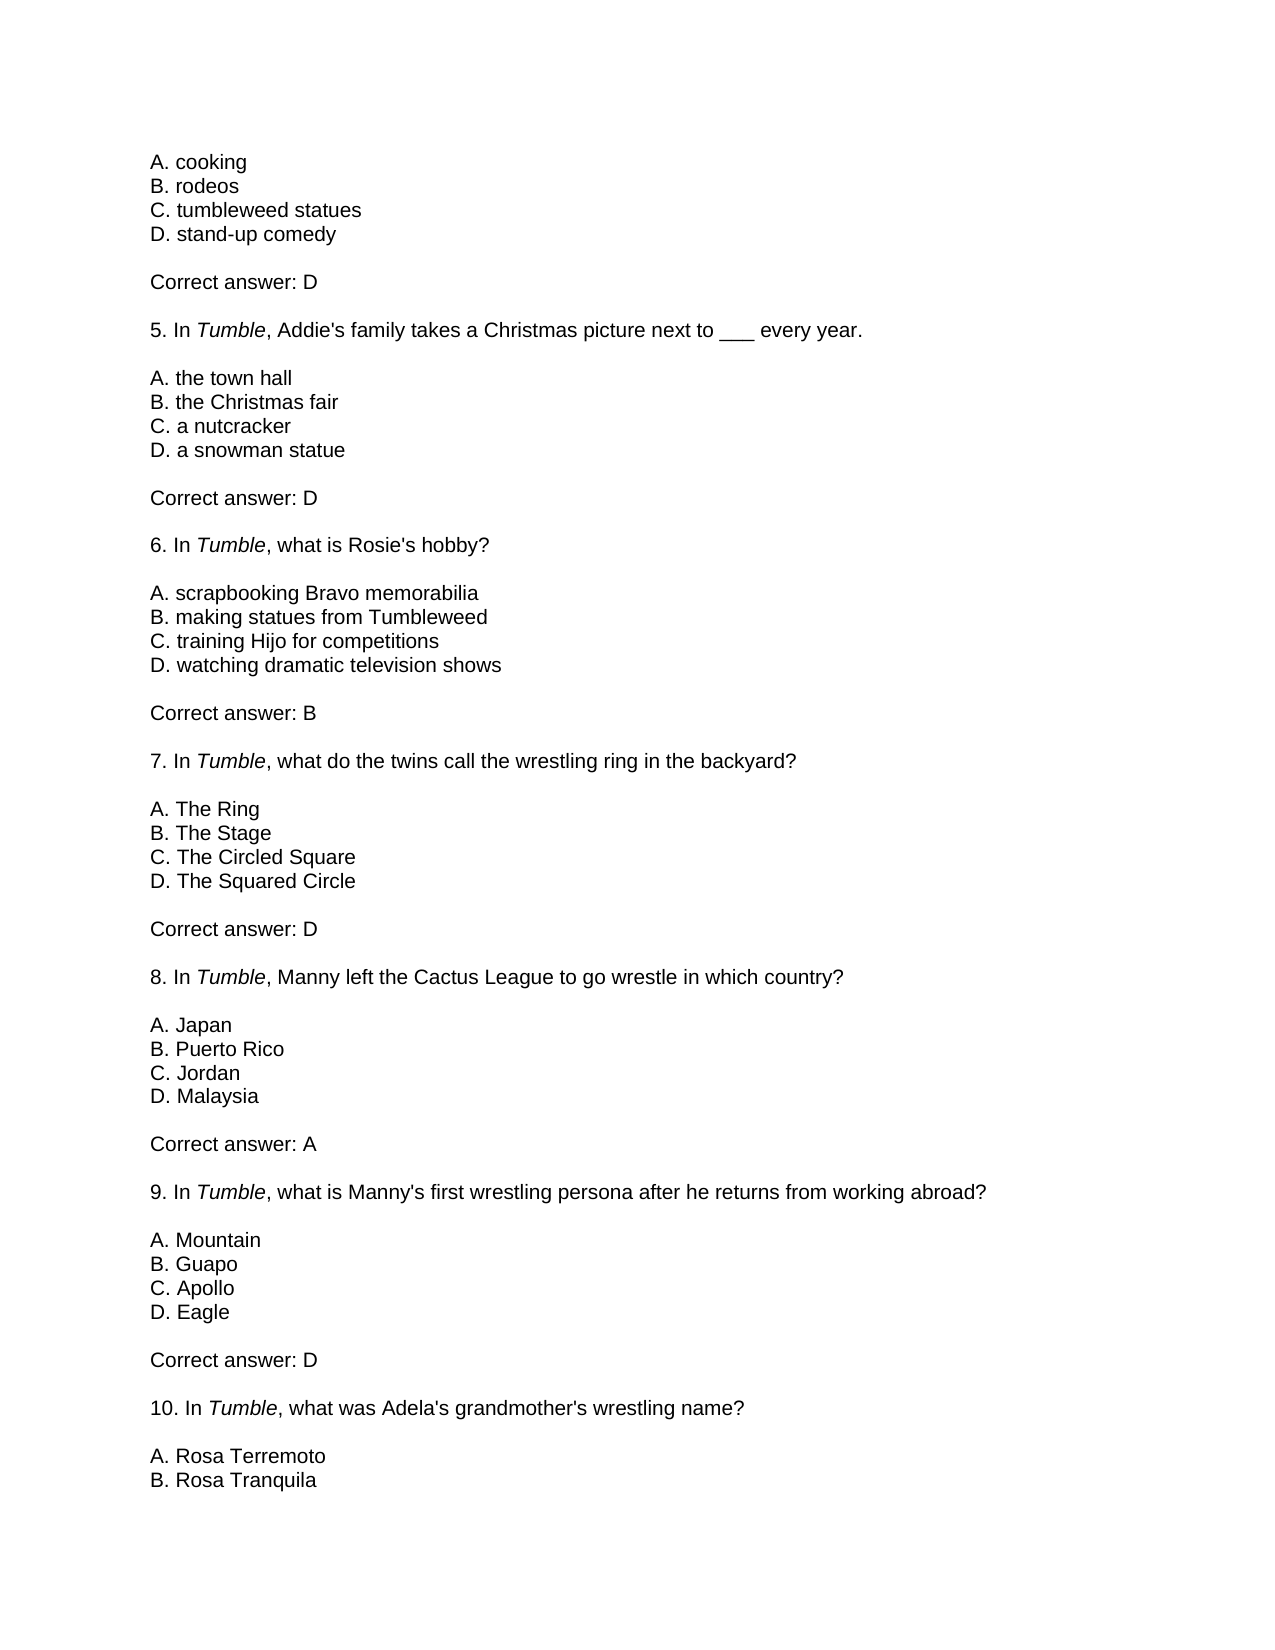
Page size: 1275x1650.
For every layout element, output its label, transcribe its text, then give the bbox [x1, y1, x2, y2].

text 10. In Tumble, what was Adela's grandmother's wrestling name? [150, 1396, 1125, 1420]
text C. Apollo [150, 1276, 1125, 1300]
text 9. In Tumble, what is Manny's first wrestling persona after he returns from working abroad? [150, 1180, 1125, 1204]
text A. The Ring [150, 797, 1125, 821]
text D. stand-up comedy [150, 222, 1125, 246]
text Correct answer: D [150, 1348, 1125, 1372]
text A. Japan [150, 1012, 1125, 1036]
text C. training Hijo for competitions [150, 629, 1125, 653]
text B. making statues from Tumbleweed [150, 605, 1125, 629]
text 7. In Tumble, what do the twins call the wrestling ring in the backyard? [150, 749, 1125, 773]
text Correct answer: D [150, 485, 1125, 509]
text B. Guapo [150, 1252, 1125, 1276]
text C. Jordan [150, 1060, 1125, 1084]
text A. Rosa Terremoto [150, 1444, 1125, 1468]
text Correct answer: D [150, 917, 1125, 941]
text C. tumbleweed statues [150, 198, 1125, 222]
text Correct answer: D [150, 270, 1125, 294]
text A. Mountain [150, 1228, 1125, 1252]
text B. the Christmas fair [150, 389, 1125, 413]
text B. rodeos [150, 174, 1125, 198]
text D. watching dramatic television shows [150, 653, 1125, 677]
text A. cooking [150, 150, 1125, 174]
text 8. In Tumble, Manny left the Cactus League to go wrestle in which country? [150, 964, 1125, 988]
text 6. In Tumble, what is Rosie's hobby? [150, 533, 1125, 557]
text A. the town hall [150, 366, 1125, 389]
text D. Eagle [150, 1300, 1125, 1324]
text D. Malaysia [150, 1084, 1125, 1108]
text A. scrapbooking Bravo memorabilia [150, 581, 1125, 605]
text C. The Circled Square [150, 845, 1125, 869]
text C. a nutcracker [150, 413, 1125, 437]
text D. a snowman statue [150, 437, 1125, 461]
text B. Puerto Rico [150, 1036, 1125, 1060]
text B. The Stage [150, 821, 1125, 845]
text D. The Squared Circle [150, 869, 1125, 893]
text Correct answer: B [150, 701, 1125, 725]
text B. Rosa Tranquila [150, 1468, 1125, 1492]
text Correct answer: A [150, 1132, 1125, 1156]
text 5. In Tumble, Addie's family takes a Christmas picture next to ___ every year. [150, 318, 1125, 342]
